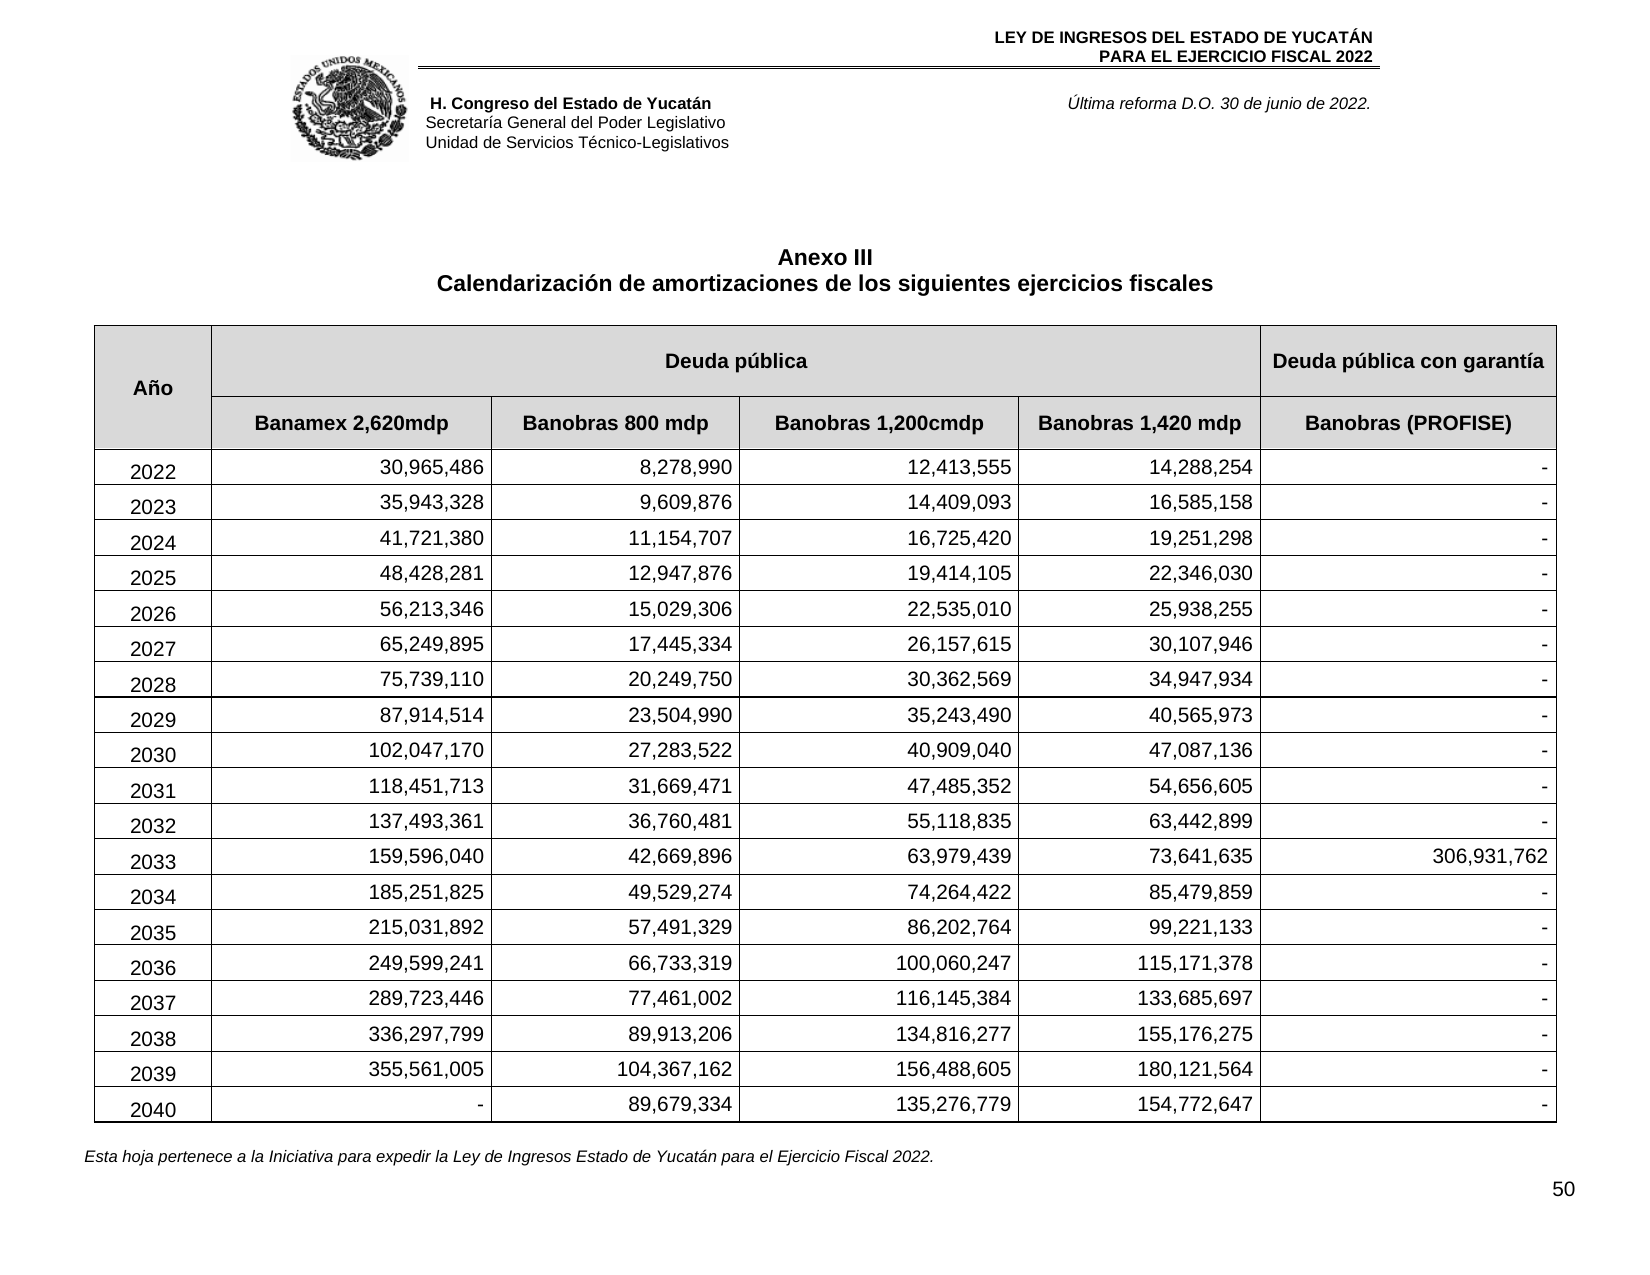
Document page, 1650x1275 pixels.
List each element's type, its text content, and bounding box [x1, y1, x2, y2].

table_cell 135,276,779 [740, 1087, 1018, 1121]
table_cell 63,442,899 [1019, 804, 1260, 838]
table_cell 55,118,835 [740, 804, 1018, 838]
table_cell - [1261, 733, 1556, 767]
table_cell 102,047,170 [212, 733, 491, 767]
table_cell - [1261, 875, 1556, 909]
table_cell 14,288,254 [1019, 450, 1260, 484]
table_cell 336,297,799 [212, 1016, 491, 1051]
table_cell 355,561,005 [212, 1052, 491, 1086]
table_cell - [1261, 591, 1556, 626]
table_cell 2030 [95, 733, 211, 767]
table_cell 40,909,040 [740, 733, 1018, 767]
table_cell 215,031,892 [212, 910, 491, 944]
table_cell 2034 [95, 875, 211, 909]
table_cell 306,931,762 [1261, 839, 1556, 873]
table_cell 156,488,605 [740, 1052, 1018, 1086]
table_cell 19,414,105 [740, 556, 1018, 590]
table_cell 54,656,605 [1019, 768, 1260, 803]
table_cell 65,249,895 [212, 627, 491, 661]
table_cell 9,609,876 [492, 485, 739, 519]
table_cell 56,213,346 [212, 591, 491, 626]
table_cell 35,943,328 [212, 485, 491, 519]
table_cell 159,596,040 [212, 839, 491, 873]
table_cell 30,107,946 [1019, 627, 1260, 661]
table_cell 2028 [95, 662, 211, 696]
table_cell 34,947,934 [1019, 662, 1260, 696]
table_cell 17,445,334 [492, 627, 739, 661]
table_cell 2039 [95, 1052, 211, 1086]
table_cell 85,479,859 [1019, 875, 1260, 909]
table_cell 2029 [95, 698, 211, 732]
table_cell - [1261, 1016, 1556, 1051]
table_cell 40,565,973 [1019, 698, 1260, 732]
table_cell 2024 [95, 520, 211, 555]
table_cell 2040 [95, 1087, 211, 1121]
table_cell Banobras (PROFISE) [1261, 397, 1556, 448]
table_cell - [1261, 627, 1556, 661]
table_cell 31,669,471 [492, 768, 739, 803]
table_cell 26,157,615 [740, 627, 1018, 661]
table_cell 14,409,093 [740, 485, 1018, 519]
table_cell - [1261, 662, 1556, 696]
table_cell 2027 [95, 627, 211, 661]
table_cell 23,504,990 [492, 698, 739, 732]
table_cell 77,461,002 [492, 981, 739, 1015]
text Anexo III Calendarización de amortizaciones de los siguientes ejercicios fiscales [75, 244, 1575, 296]
table_cell 137,493,361 [212, 804, 491, 838]
table_cell 2036 [95, 945, 211, 980]
table_cell 42,669,896 [492, 839, 739, 873]
table_cell 75,739,110 [212, 662, 491, 696]
table_cell Banobras 1,420 mdp [1019, 397, 1260, 448]
table_cell 20,249,750 [492, 662, 739, 696]
table_cell 2022 [95, 450, 211, 484]
table_cell 22,346,030 [1019, 556, 1260, 590]
table_cell - [1261, 450, 1556, 484]
table_cell 12,413,555 [740, 450, 1018, 484]
table_cell 36,760,481 [492, 804, 739, 838]
table_cell - [1261, 520, 1556, 555]
table_cell Banobras 1,200cmdp [740, 397, 1018, 448]
table_cell 22,535,010 [740, 591, 1018, 626]
table_cell 49,529,274 [492, 875, 739, 909]
table_cell 16,585,158 [1019, 485, 1260, 519]
table_cell 35,243,490 [740, 698, 1018, 732]
table_cell - [1261, 945, 1556, 980]
table_cell 47,087,136 [1019, 733, 1260, 767]
table_cell 2038 [95, 1016, 211, 1051]
table_cell 87,914,514 [212, 698, 491, 732]
table_cell 47,485,352 [740, 768, 1018, 803]
table_cell - [1261, 804, 1556, 838]
table_cell - [1261, 910, 1556, 944]
table_cell 16,725,420 [740, 520, 1018, 555]
table_cell 118,451,713 [212, 768, 491, 803]
table_cell 73,641,635 [1019, 839, 1260, 873]
table_header Año [95, 326, 211, 448]
table_cell 99,221,133 [1019, 910, 1260, 944]
table_cell 57,491,329 [492, 910, 739, 944]
table_cell 2037 [95, 981, 211, 1015]
table_cell 63,979,439 [740, 839, 1018, 873]
table_cell 48,428,281 [212, 556, 491, 590]
table_cell 19,251,298 [1019, 520, 1260, 555]
table_cell 2035 [95, 910, 211, 944]
table_header Deuda pública con garantía [1261, 326, 1556, 396]
table_cell 86,202,764 [740, 910, 1018, 944]
table_cell 155,176,275 [1019, 1016, 1260, 1051]
table_cell 12,947,876 [492, 556, 739, 590]
table_cell 100,060,247 [740, 945, 1018, 980]
table_cell 115,171,378 [1019, 945, 1260, 980]
table_cell 104,367,162 [492, 1052, 739, 1086]
table_cell 30,362,569 [740, 662, 1018, 696]
table_cell 30,965,486 [212, 450, 491, 484]
table_cell - [1261, 981, 1556, 1015]
table_cell 116,145,384 [740, 981, 1018, 1015]
table_cell - [1261, 485, 1556, 519]
table_cell 2032 [95, 804, 211, 838]
table_cell - [212, 1087, 491, 1121]
table_cell - [1261, 698, 1556, 732]
table_cell 134,816,277 [740, 1016, 1018, 1051]
table_cell 2026 [95, 591, 211, 626]
table_cell 185,251,825 [212, 875, 491, 909]
table_cell 8,278,990 [492, 450, 739, 484]
table_cell - [1261, 1052, 1556, 1086]
table_cell 89,679,334 [492, 1087, 739, 1121]
table_cell 2033 [95, 839, 211, 873]
table_cell 25,938,255 [1019, 591, 1260, 626]
table_cell Banobras 800 mdp [492, 397, 739, 448]
table_cell - [1261, 556, 1556, 590]
table_cell 41,721,380 [212, 520, 491, 555]
table_cell 66,733,319 [492, 945, 739, 980]
table_cell 289,723,446 [212, 981, 491, 1015]
table_cell 133,685,697 [1019, 981, 1260, 1015]
table_cell 27,283,522 [492, 733, 739, 767]
table_cell 2025 [95, 556, 211, 590]
table_cell 15,029,306 [492, 591, 739, 626]
table_header Deuda pública [212, 326, 1260, 396]
table_cell - [1261, 1087, 1556, 1121]
table_cell 154,772,647 [1019, 1087, 1260, 1121]
table_cell 249,599,241 [212, 945, 491, 980]
table_cell Banamex 2,620mdp [212, 397, 491, 448]
table_cell 89,913,206 [492, 1016, 739, 1051]
table_cell 74,264,422 [740, 875, 1018, 909]
text Esta hoja pertenece a la Iniciativa para expedir la Ley de Ingresos Estado de Yucatán para el Ejercicio Fiscal 2022. [75, 1146, 1575, 1166]
table_cell 2031 [95, 768, 211, 803]
table_cell 2023 [95, 485, 211, 519]
table_cell 180,121,564 [1019, 1052, 1260, 1086]
table_cell 11,154,707 [492, 520, 739, 555]
table_cell - [1261, 768, 1556, 803]
